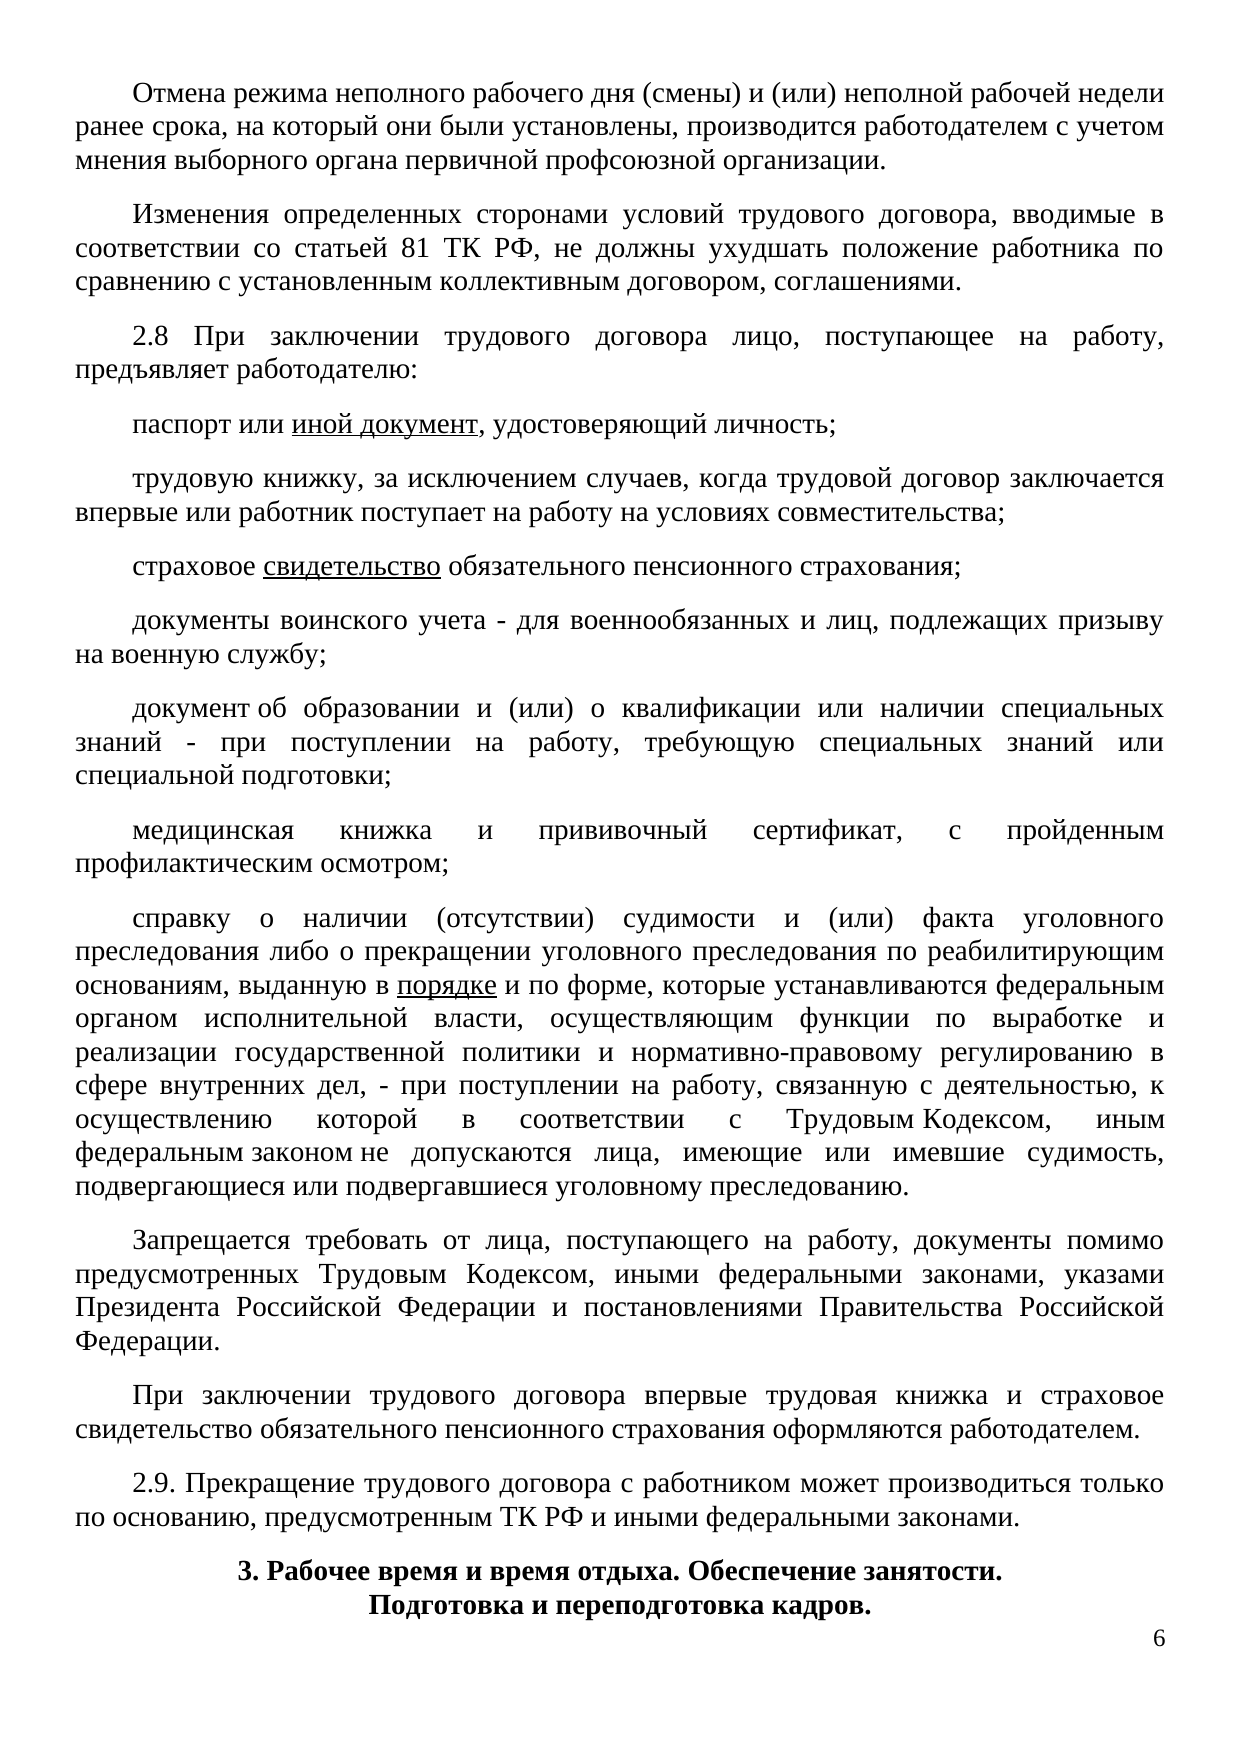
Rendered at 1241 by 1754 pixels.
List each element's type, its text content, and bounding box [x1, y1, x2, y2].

text 2.9. Прекращение трудового договора с работником может производиться только по основанию, предусмотренным ТК РФ и иными федеральными законами. [75, 1465, 1165, 1532]
text медицинская книжка и прививочный сертификат, с пройденным профилактическим осмотром; [75, 812, 1165, 879]
text Изменения определенных сторонами условий трудового договора, вводимые в соответствии со статьей 81 ТК РФ, не должны ухудшать положение работника по сравнению с установленным коллективным договором, соглашениями. [75, 196, 1165, 297]
text Запрещается требовать от лица, поступающего на работу, документы помимо предусмотренных Трудовым Кодексом, иными федеральными законами, указами Президента Российской Федерации и постановлениями Правительства Российской Федерации. [75, 1222, 1165, 1357]
text 2.8 При заключении трудового договора лицо, поступающее на работу, предъявляет работодателю: [75, 318, 1165, 385]
text 3. Рабочее время и время отдыха. Обеспечение занятости. [75, 1553, 1165, 1587]
text страховое свидетельство обязательного пенсионного страхования; [75, 548, 1165, 582]
text Отмена режима неполного рабочего дня (смены) и (или) неполной рабочей недели ранее срока, на который они были установлены, производится работодателем с учетом мнения выборного органа первичной профсоюзной организации. [75, 75, 1165, 176]
text документы воинского учета - для военнообязанных и лиц, подлежащих призыву на военную службу; [75, 602, 1165, 669]
text паспорт или иной документ, удостоверяющий личность; [75, 406, 1165, 439]
text При заключении трудового договора впервые трудовая книжка и страховое свидетельство обязательного пенсионного страхования оформляются работодателем. [75, 1377, 1165, 1444]
text справку о наличии (отсутствии) судимости и (или) факта уголовного преследования либо о прекращении уголовного преследования по реабилитирующим основаниям, выданную в порядке и по форме, которые устанавливаются федеральным органом исполнительной власти, осуществляющим функции по выработке и реализации государственной политики и нормативно-правовому регулированию в сфере внутренних дел, - при поступлении на работу, связанную с деятельностью, к осуществлению которой в соответствии с Трудовым Кодексом, иным федеральным законом не допускаются лица, имеющие или имевшие судимость, подвергающиеся или подвергавшиеся уголовному преследованию. [75, 900, 1165, 1202]
text трудовую книжку, за исключением случаев, когда трудовой договор заключается впервые или работник поступает на работу на условиях совместительства; [75, 460, 1165, 527]
text документ об образовании и (или) о квалификации или наличии специальных знаний - при поступлении на работу, требующую специальных знаний или специальной подготовки; [75, 690, 1165, 791]
text Подготовка и переподготовка кадров. [75, 1587, 1165, 1620]
